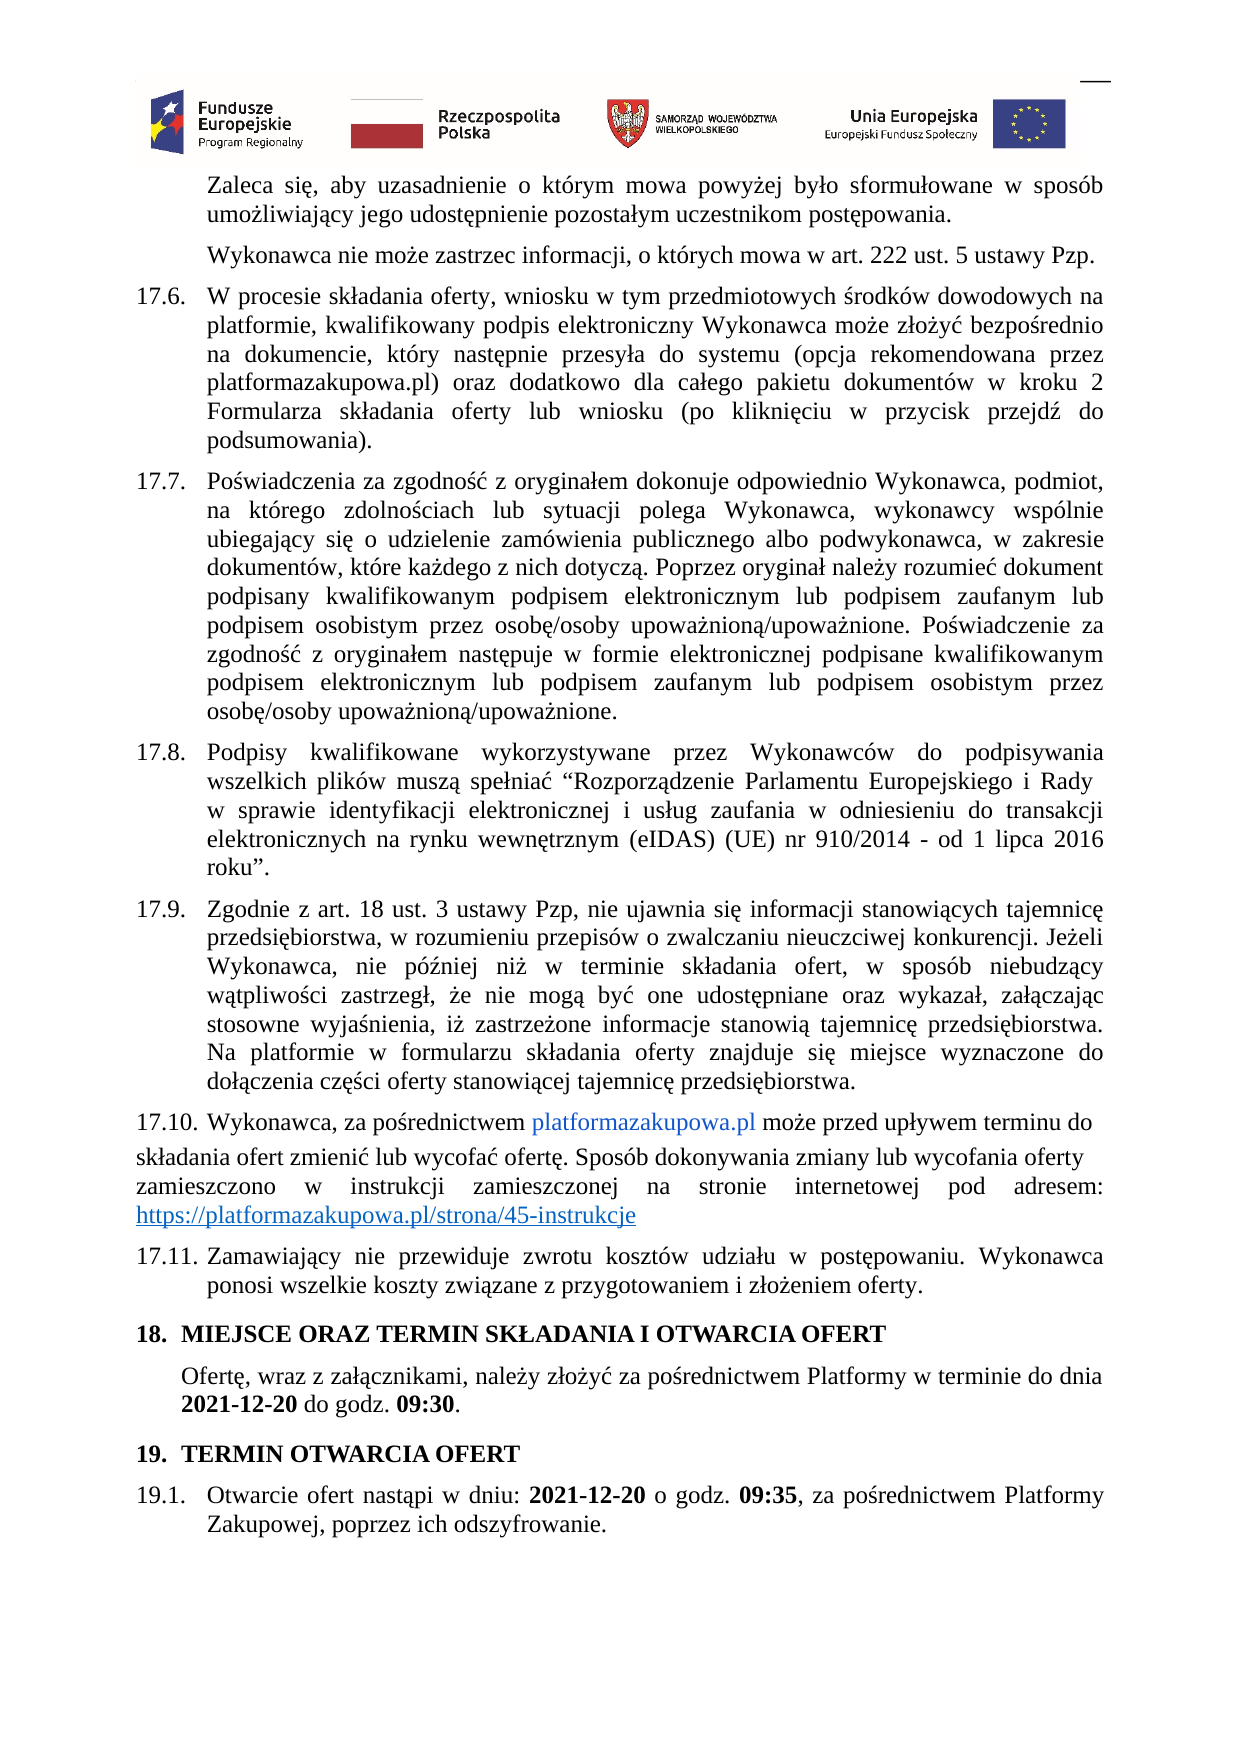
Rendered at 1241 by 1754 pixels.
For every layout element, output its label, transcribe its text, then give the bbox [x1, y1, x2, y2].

subtitle Zaleca się, aby uzasadnienie o którym mowa powyżej było sformułowane w sposób umożliwiający jego udostępnienie pozostałym uczestnikom postępowania. [207, 170, 1104, 227]
subtitle Miejsce oraz termin składania i otwarcia ofert [136, 1319, 1104, 1348]
subtitle Poświadczenia za zgodność z oryginałem dokonuje odpowiednio Wykonawca, podmiot, na którego zdolnościach lub sytuacji polega Wykonawca, wykonawcy wspólnie ubiegający się o udzielenie zamówienia publicznego albo podwykonawca, w zakresie dokumentów, które każdego z nich dotyczą. Poprzez oryginał należy rozumieć dokument podpisany kwalifikowanym podpisem elektronicznym lub podpisem zaufanym lub podpisem osobistym przez osobę/osoby upoważnioną/upoważnione. Poświadczenie za zgodność z oryginałem następuje w formie elektronicznej podpisane kwalifikowanym podpisem elektronicznym lub podpisem zaufanym lub podpisem osobistym przez osobę/osoby upoważnioną/upoważnione. [136, 466, 1104, 725]
subtitle termin otwarcia ofert [136, 1439, 1104, 1468]
subtitle Zamawiający nie przewiduje zwrotu kosztów udziału w postępowaniu. Wykonawca ponosi wszelkie koszty związane z przygotowaniem i złożeniem oferty. [136, 1241, 1104, 1299]
subtitle Ofertę, wraz z załącznikami, należy złożyć za pośrednictwem Platformy w terminie do dnia 2021-12-20 do godz. 09:30. [181, 1361, 1104, 1418]
subtitle Wykonawca nie może zastrzec informacji, o których mowa w art. 222 ust. 5 ustawy Pzp. [207, 240, 1104, 269]
subtitle Podpisy kwalifikowane wykorzystywane przez Wykonawców do podpisywania wszelkich plików muszą spełniać “Rozporządzenie Parlamentu Europejskiego i Rady w sprawie identyfikacji elektronicznej i usług zaufania w odniesieniu do transakcji elektronicznych na rynku wewnętrznym (eIDAS) (UE) nr 910/2014 - od 1 lipca 2016 roku”. [136, 737, 1104, 881]
subtitle Zgodnie z art. 18 ust. 3 ustawy Pzp, nie ujawnia się informacji stanowiących tajemnicę przedsiębiorstwa, w rozumieniu przepisów o zwalczaniu nieuczciwej konkurencji. Jeżeli Wykonawca, nie później niż w terminie składania ofert, w sposób niebudzący wątpliwości zastrzegł, że nie mogą być one udostępniane oraz wykazał, załączając stosowne wyjaśnienia, iż zastrzeżone informacje stanowią tajemnicę przedsiębiorstwa. Na platformie w formularzu składania oferty znajduje się miejsce wyznaczone do dołączenia części oferty stanowiącej tajemnicę przedsiębiorstwa. [136, 894, 1104, 1095]
text zamieszczono w instrukcji zamieszczonej na stronie internetowej pod adresem: https://platformazakupowa.pl/strona/45-instrukcje [136, 1171, 1104, 1229]
picture [135, 73, 1081, 170]
subtitle W procesie składania oferty, wniosku w tym przedmiotowych środków dowodowych na platformie, kwalifikowany podpis elektroniczny Wykonawca może złożyć bezpośrednio na dokumencie, który następnie przesyła do systemu (opcja rekomendowana przez platformazakupowa.pl) oraz dodatkowo dla całego pakietu dokumentów w kroku 2 Formularza składania oferty lub wniosku (po kliknięciu w przycisk przejdź do podsumowania). [136, 281, 1104, 454]
subtitle Otwarcie ofert nastąpi w dniu: 2021-12-20 o godz. 09:35, za pośrednictwem Platformy Zakupowej, poprzez ich odszyfrowanie. [136, 1480, 1104, 1538]
text składania ofert zmienić lub wycofać ofertę. Sposób dokonywania zmiany lub wycofania oferty [136, 1142, 1104, 1171]
subtitle Wykonawca, za pośrednictwem platformazakupowa.pl może przed upływem terminu do [136, 1107, 1104, 1136]
